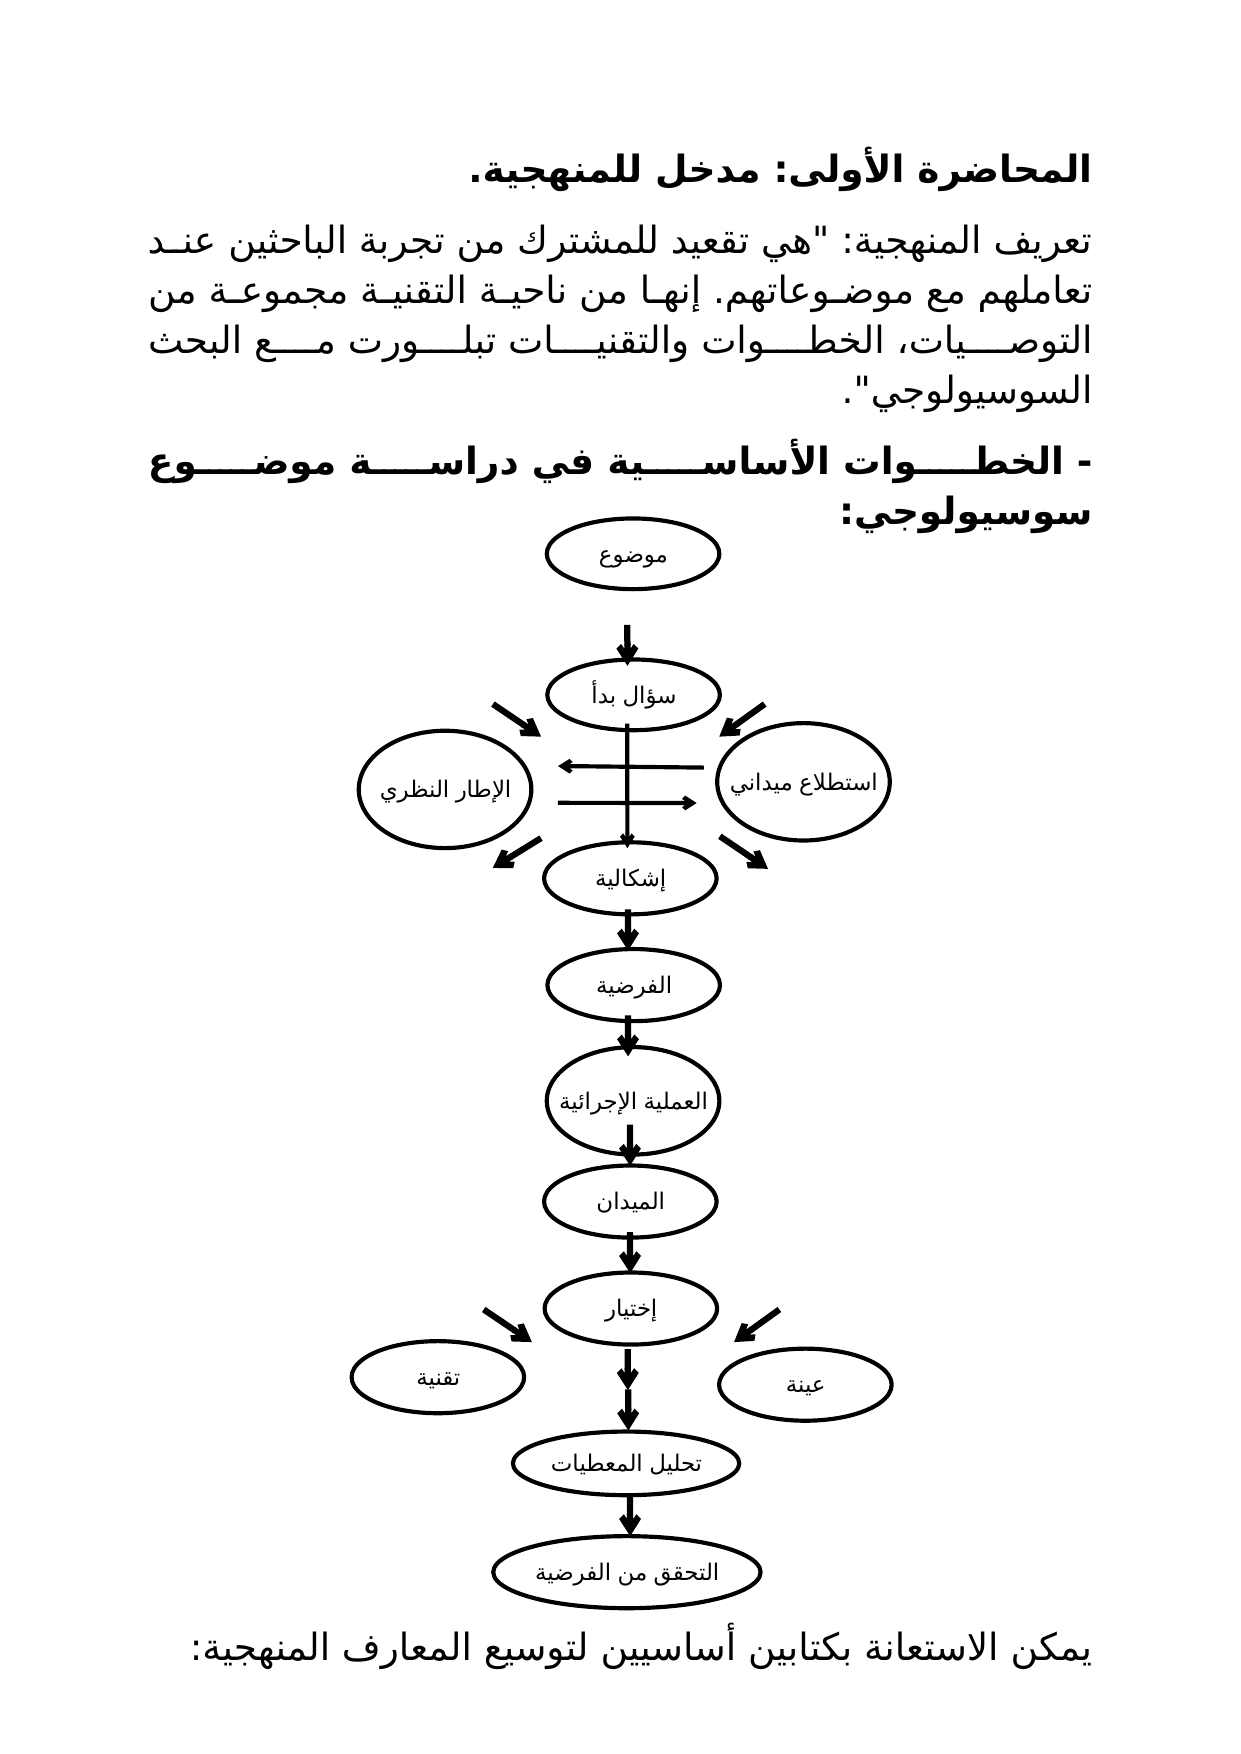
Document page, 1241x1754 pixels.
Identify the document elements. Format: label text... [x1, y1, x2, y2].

text تعريف المنهجية: "هي تقعيد للمشترك من تجربة الباحثين عند تعاملهم مع موضوعاتهم. إنها من ناحية التقنية مجموعة من التوصيات، الخطوات والتقنيات تبلورت مع البحث السوسيولوجي". [148, 218, 1093, 412]
text - الخطوات الأساسية في دراسة موضوع سوسيولوجي: [148, 440, 1093, 533]
text المحاضرة الأولى: مدخل للمنهجية. [148, 148, 1093, 191]
text يمكن الاستعانة بكتابين أساسيين لتوسيع المعارف المنهجية: [148, 1625, 1093, 1669]
